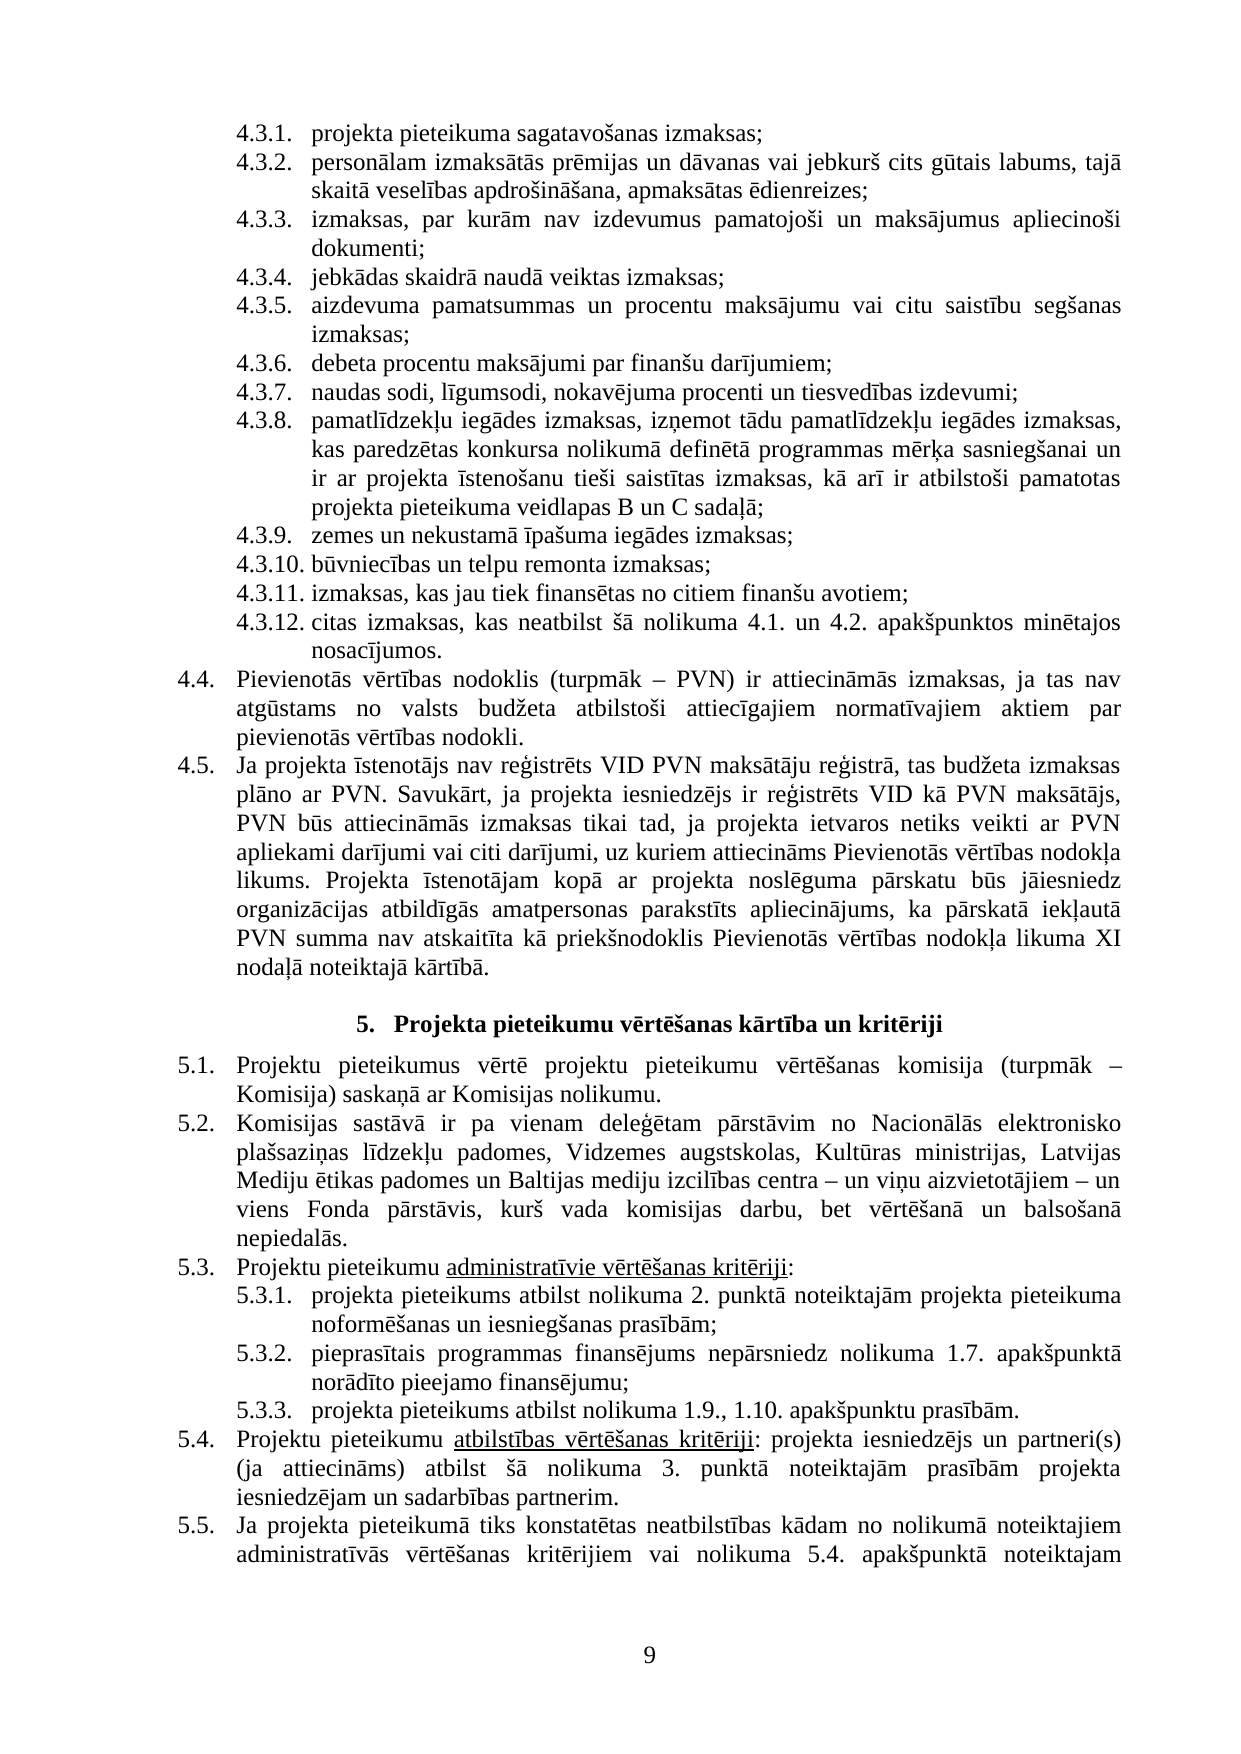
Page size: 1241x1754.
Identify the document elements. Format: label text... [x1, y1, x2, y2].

list debeta procentu maksājumi par finanšu darījumiem; [236, 348, 1122, 377]
list pamatlīdzekļu iegādes izmaksas, izņemot tādu pamatlīdzekļu iegādes izmaksas, kas paredzētas konkursa nolikumā definētā programmas mērķa sasniegšanai un ir ar projekta īstenošanu tieši saistītas izmaksas, kā arī ir atbilstoši pamatotas projekta pieteikuma veidlapas B un C sadaļā; [236, 406, 1122, 521]
subtitle Projektu pieteikumu atbilstības vērtēšanas kritēriji: projekta iesniedzējs un partneri(s) (ja attiecināms) atbilst šā nolikuma 3. punktā noteiktajām prasībām projekta iesniedzējam un sadarbības partnerim. [177, 1424, 1122, 1511]
subtitle Pievienotās vērtības nodoklis (turpmāk – PVN) ir attiecināmās izmaksas, ja tas nav atgūstams no valsts budžeta atbilstoši attiecīgajiem normatīvajiem aktiem par pievienotās vērtības nodokli. [177, 664, 1122, 751]
list būvniecības un telpu remonta izmaksas; [236, 549, 1122, 578]
subtitle jebkādas skaidrā naudā veiktas izmaksas; [236, 262, 1122, 291]
subtitle Projektu pieteikumu administratīvie vērtēšanas kritēriji: [177, 1252, 1122, 1281]
subtitle personālam izmaksātās prēmijas un dāvanas vai jebkurš cits gūtais labums, tajā skaitā veselības apdrošināšana, apmaksātas ēdienreizes; [236, 147, 1122, 204]
list Komisijas sastāvā ir pa vienam deleģētam pārstāvim no Nacionālās elektronisko plašsaziņas līdzekļu padomes, Vidzemes augstskolas, Kultūras ministrijas, Latvijas Mediju ētikas padomes un Baltijas mediju izcilības centra – un viņu aizvietotājiem – un viens Fonda pārstāvis, kurš vada komisijas darbu, bet vērtēšanā un balsošanā nepiedalās. [177, 1108, 1122, 1252]
subtitle izmaksas, par kurām nav izdevumus pamatojoši un maksājumus apliecinoši dokumenti; [236, 204, 1122, 262]
subtitle Projekta pieteikumu vērtēšanas kārtība un kritēriji [177, 1009, 1122, 1038]
list naudas sodi, līgumsodi, nokavējuma procenti un tiesvedības izdevumi; [236, 377, 1122, 406]
subtitle aizdevuma pamatsummas un procentu maksājumu vai citu saistību segšanas izmaksas; [236, 291, 1122, 348]
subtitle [177, 1511, 1122, 1568]
subtitle Ja projekta īstenotājs nav reģistrēts VID PVN maksātāju reģistrā, tas budžeta izmaksas plāno ar PVN. Savukārt, ja projekta iesniedzējs ir reģistrēts VID kā PVN maksātājs, PVN būs attiecināmās izmaksas tikai tad, ja projekta ietvaros netiks veikti ar PVN apliekami darījumi vai citi darījumi, uz kuriem attiecināms Pievienotās vērtības nodokļa likums. Projekta īstenotājam kopā ar projekta noslēguma pārskatu būs jāiesniedz organizācijas atbildīgās amatpersonas parakstīts apliecinājums, ka pārskatā iekļautā PVN summa nav atskaitīta kā priekšnodoklis Pievienotās vērtības nodokļa likuma XI nodaļā noteiktajā kārtībā. [177, 751, 1122, 981]
subtitle projekta pieteikums atbilst nolikuma 1.9., 1.10. apakšpunktu prasībām. [236, 1396, 1122, 1424]
subtitle projekta pieteikuma sagatavošanas izmaksas; [236, 118, 1122, 147]
list zemes un nekustamā īpašuma iegādes izmaksas; [236, 521, 1122, 549]
list Projektu pieteikumus vērtē projektu pieteikumu vērtēšanas komisija (turpmāk – Komisija) saskaņā ar Komisijas nolikumu. [177, 1051, 1122, 1108]
subtitle projekta pieteikums atbilst nolikuma 2. punktā noteiktajām projekta pieteikuma noformēšanas un iesniegšanas prasībām; [236, 1281, 1122, 1338]
subtitle pieprasītais programmas finansējums nepārsniedz nolikuma 1.7. apakšpunktā norādīto pieejamo finansējumu; [236, 1338, 1122, 1396]
list citas izmaksas, kas neatbilst šā nolikuma 4.1. un 4.2. apakšpunktos minētajos nosacījumos. [236, 607, 1122, 664]
list izmaksas, kas jau tiek finansētas no citiem finanšu avotiem; [236, 578, 1122, 607]
